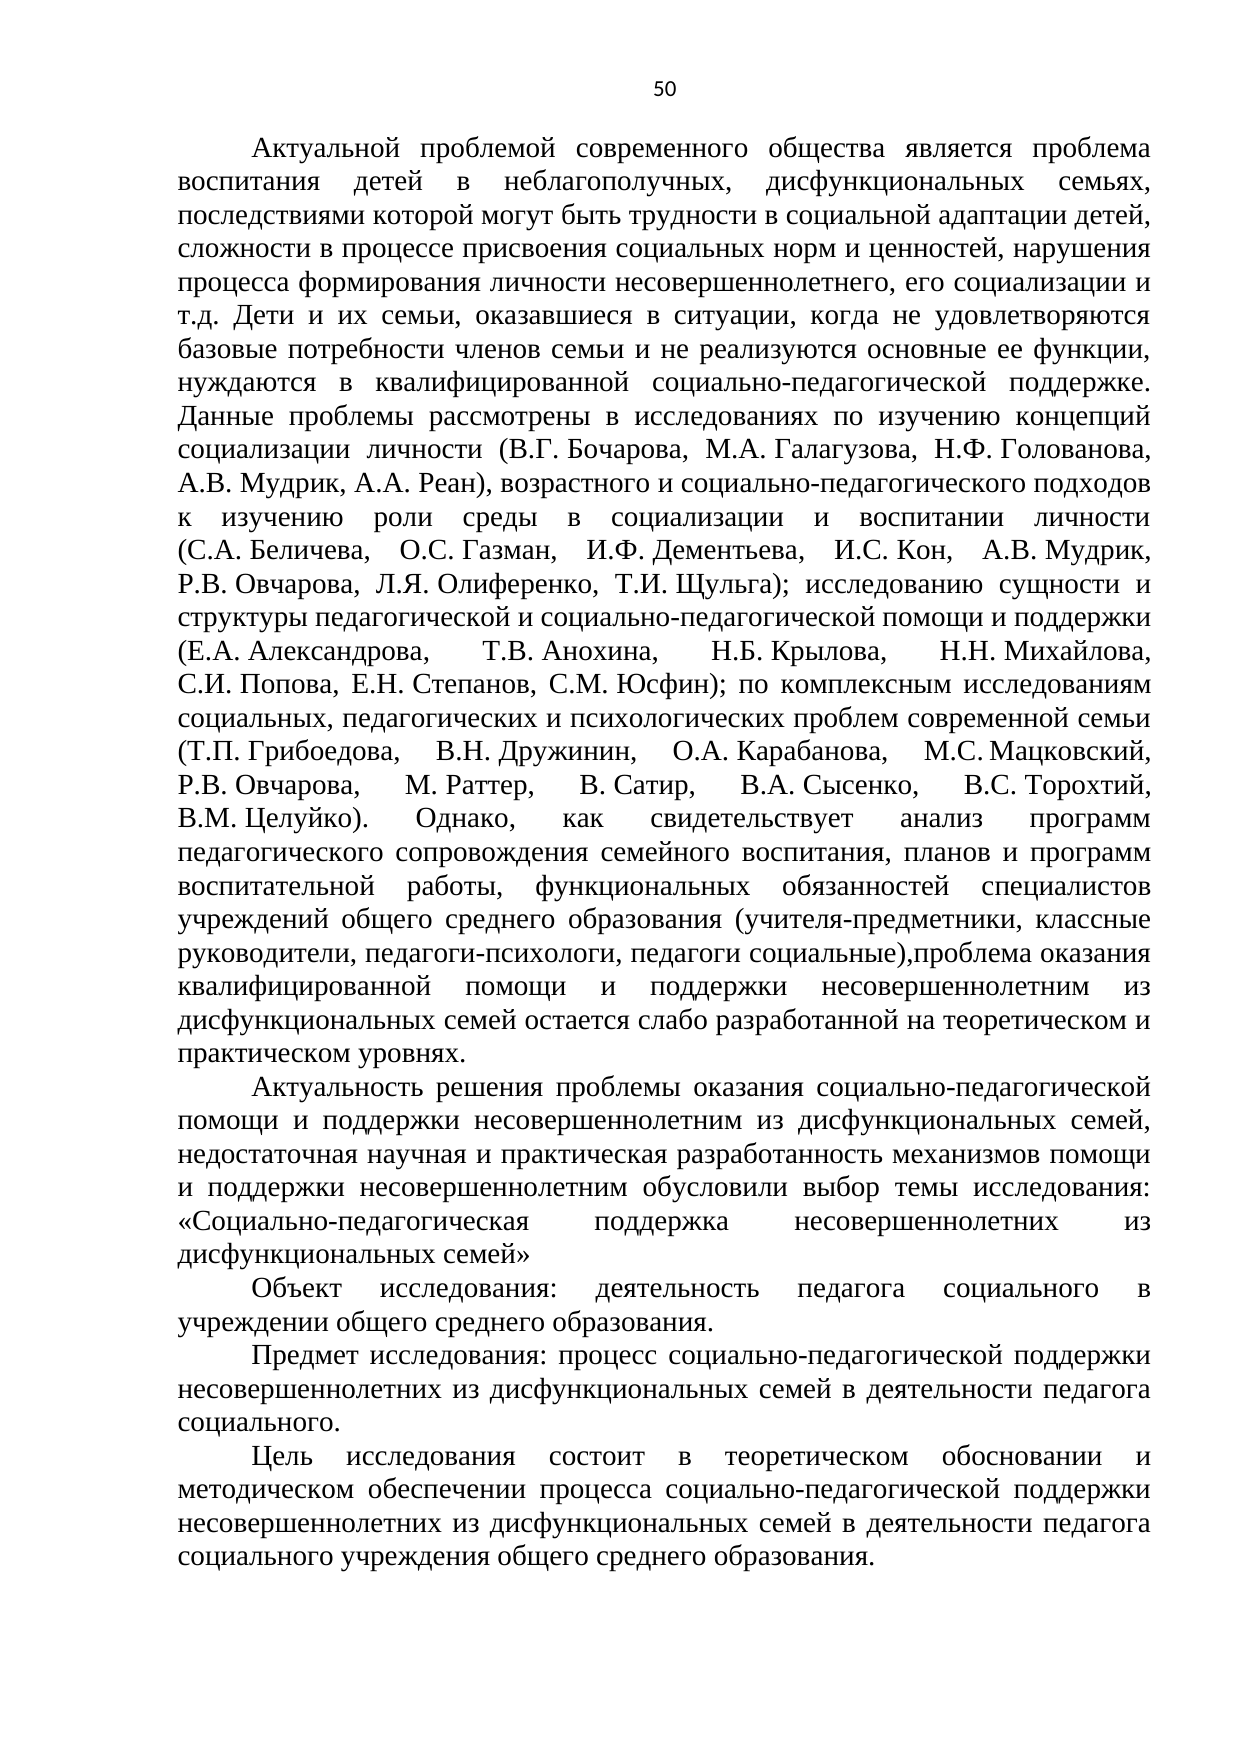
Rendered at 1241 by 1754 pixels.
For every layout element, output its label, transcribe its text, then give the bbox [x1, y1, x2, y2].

text Предмет исследования: процесс социально-педагогической поддержки несовершеннолетних из дисфункциональных семей в деятельности педагога социального. [177, 1337, 1152, 1438]
text Актуальной проблемой современного общества является проблема воспитания детей в неблагополучных, дисфункциональных семьях, последствиями которой могут быть трудности в социальной адаптации детей, сложности в процессе присвоения социальных норм и ценностей, нарушения процесса формирования личности несовершеннолетнего, его социализации и т.д. Дети и их семьи, оказавшиеся в ситуации, когда не удовлетворяются базовые потребности членов семьи и не реализуются основные ее функции, нуждаются в квалифицированной социально-педагогической поддержке. Данные проблемы рассмотрены в исследованиях по изучению концепций социализации личности (В.Г. Бочарова, М.А. Галагузова, Н.Ф. Голованова, A.B. Мудрик, A.A. Реан), возрастного и социально-педагогического подходов к изучению роли среды в социализации и воспитании личности (С.А. Беличева, О.С. Газман, И.Ф. Дементьева, И.С. Кон, A.B. Мудрик, Р.В. Овчарова, Л.Я. Олиференко, Т.И. Щульга); исследованию сущности и структуры педагогической и социально-педагогической помощи и поддержки (Е.А. Александрова, Т.В. Анохина, Н.Б. Крылова, H.H. Михайлова, С.И. Попова, E.H. Степанов, С.М. Юсфин); по комплексным исследованиям социальных, педагогических и психологических проблем современной семьи (Т.П. Грибоедова, В.Н. Дружинин, O.A. Карабанова, М.С. Мацковский, Р.В. Овчарова, М. Раттер, В. Сатир, В.А. Сысенко, B.C. Торохтий, В.М. Целуйко). Однако, как свидетельствует анализ программ педагогического сопровождения семейного воспитания, планов и программ воспитательной работы, функциональных обязанностей специалистов учреждений общего среднего образования (учителя-предметники, классные руководители, педагоги-психологи, педагоги социальные),проблема оказания квалифицированной помощи и поддержки несовершеннолетним из дисфункциональных семей остается слабо разработанной на теоретическом и практическом уровнях. [177, 130, 1152, 1069]
text Объект исследования: деятельность педагога социального в учреждении общего среднего образования. [177, 1270, 1152, 1337]
text Актуальность решения проблемы оказания социально-педагогической помощи и поддержки несовершеннолетним из дисфункциональных семей, недостаточная научная и практическая разработанность механизмов помощи и поддержки несовершеннолетним обусловили выбор темы исследования: «Социально-педагогическая поддержка несовершеннолетних из дисфункциональных семей» [177, 1069, 1152, 1270]
text Цель исследования состоит в теоретическом обосновании и методическом обеспечении процесса социально-педагогической поддержки несовершеннолетних из дисфункциональных семей в деятельности педагога социального учреждения общего среднего образования. [177, 1438, 1152, 1572]
